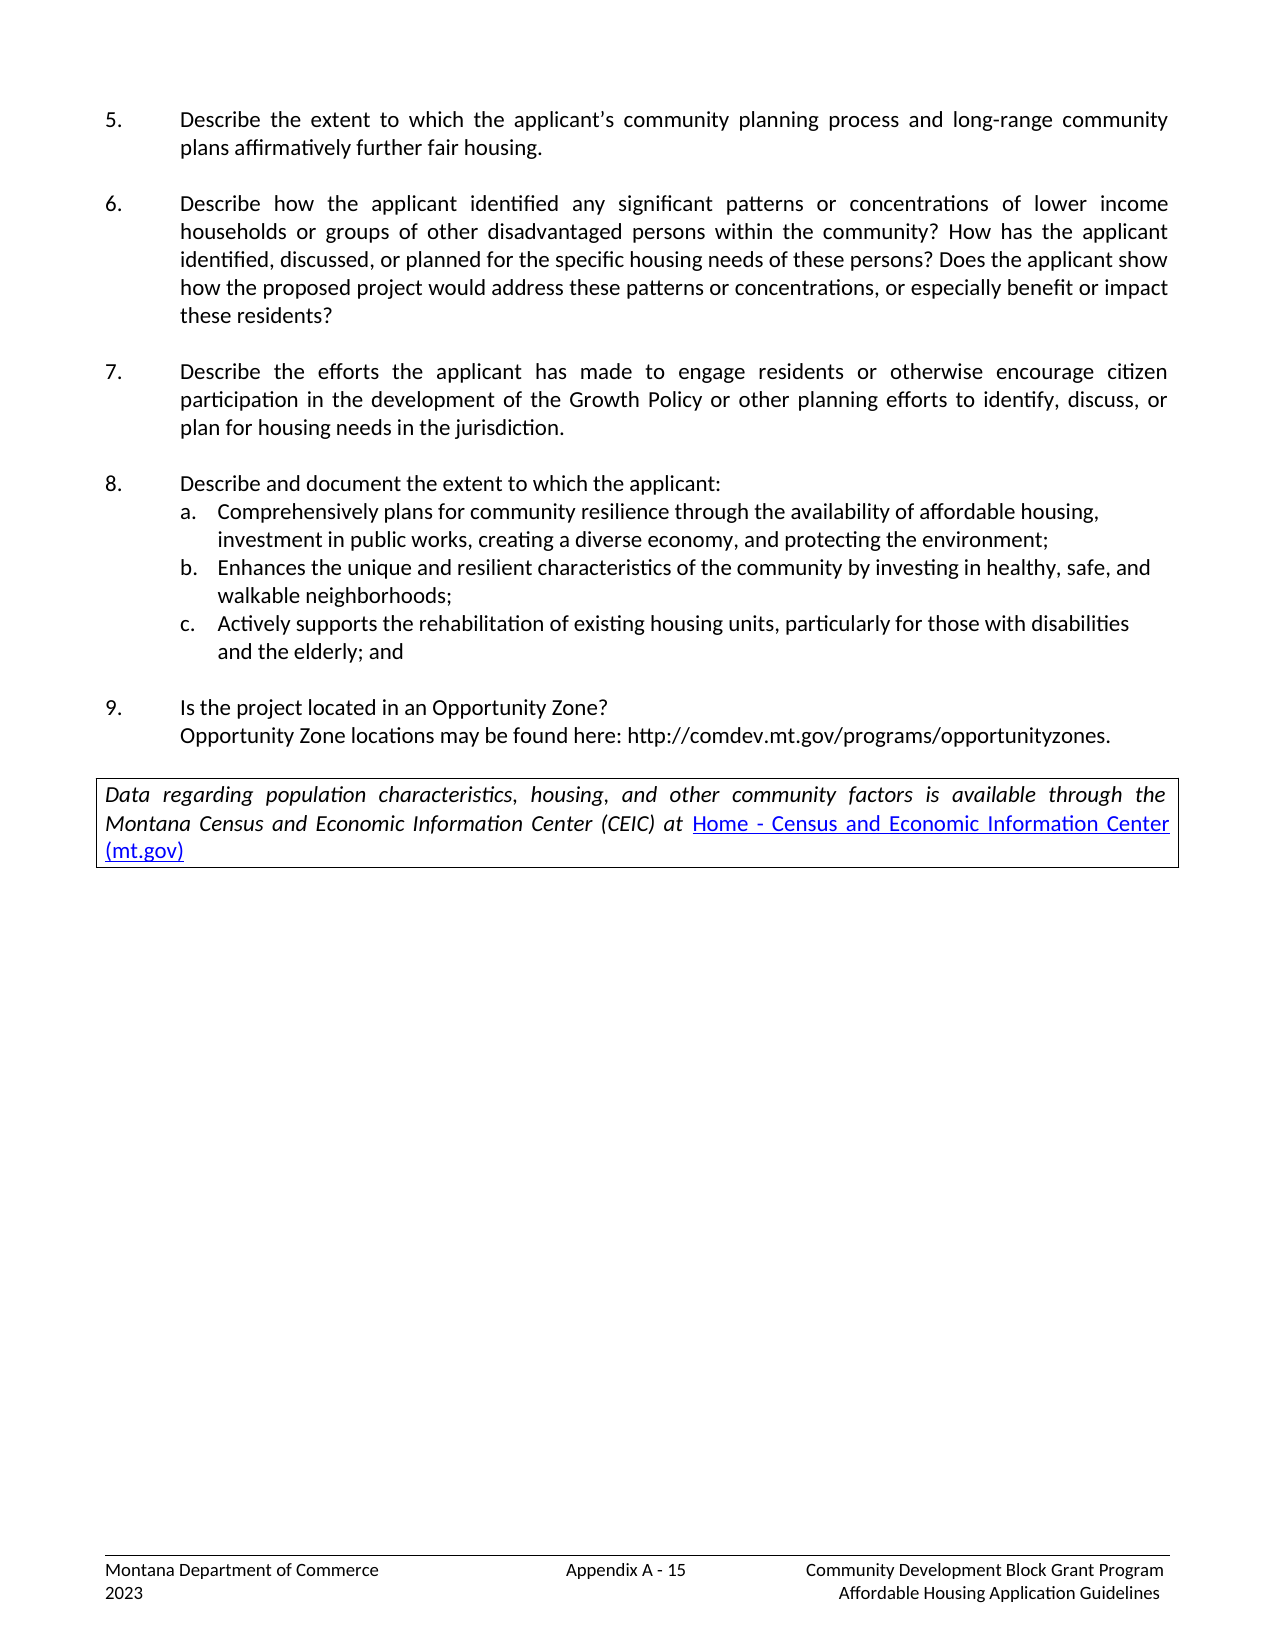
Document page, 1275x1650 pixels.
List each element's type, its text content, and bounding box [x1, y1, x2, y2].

text Opportunity Zone locations may be found here: http://comdev.mt.gov/programs/opportunityzones. [142, 721, 1170, 749]
text 9. Is the project located in an Opportunity Zone? [105, 693, 1170, 721]
list Comprehensively plans for community resilience through the availability of affordable housing, investment in public works, creating a diverse economy, and protecting the environment; [180, 497, 1170, 553]
text 8. Describe and document the extent to which the applicant: [105, 469, 1170, 497]
text Data regarding population characteristics, housing, and other community factors is available through the Montana Census and Economic Information Center (CEIC) at Home - Census and Economic Information Center (mt.gov) [97, 779, 1178, 867]
list Enhances the unique and resilient characteristics of the community by investing in healthy, safe, and walkable neighborhoods; [180, 553, 1170, 609]
text 7. Describe the efforts the applicant has made to engage residents or otherwise encourage citizen participation in the development of the Growth Policy or other planning efforts to identify, discuss, or plan for housing needs in the jurisdiction. [105, 357, 1170, 441]
list Actively supports the rehabilitation of existing housing units, particularly for those with disabilities and the elderly; and [180, 609, 1170, 665]
text 5. Describe the extent to which the applicant’s community planning process and long-range community plans affirmatively further fair housing. [105, 105, 1170, 161]
text 6. Describe how the applicant identified any significant patterns or concentrations of lower income households or groups of other disadvantaged persons within the community? How has the applicant identified, discussed, or planned for the specific housing needs of these persons? Does the applicant show how the proposed project would address these patterns or concentrations, or especially benefit or impact these residents? [105, 189, 1170, 329]
